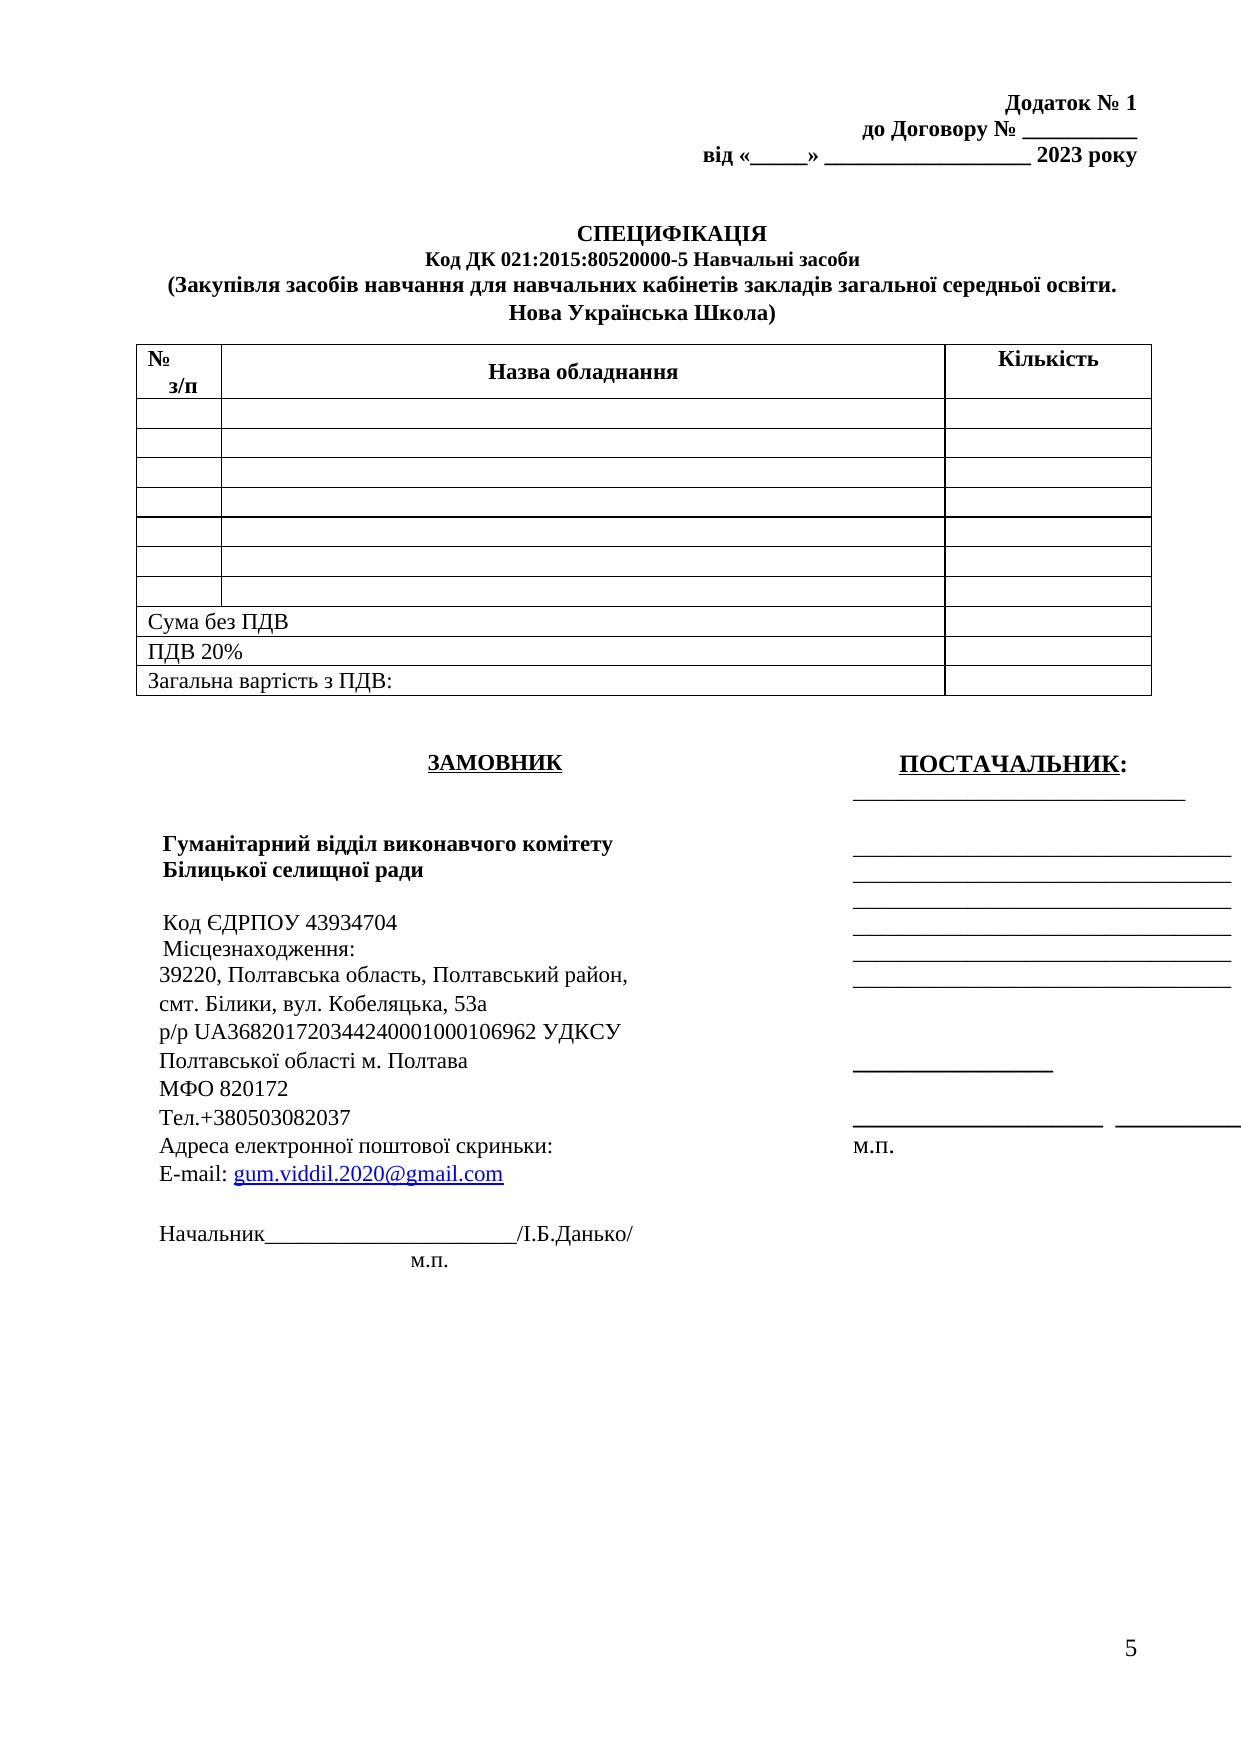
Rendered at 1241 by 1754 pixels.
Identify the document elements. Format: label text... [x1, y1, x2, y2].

table_cell [137, 577, 221, 606]
table_cell [137, 399, 221, 428]
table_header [148, 749, 842, 1620]
text Код ДК 021:2015:80520000-5 Навчальні засоби [148, 247, 1137, 271]
table_cell [222, 429, 944, 457]
table_cell [946, 666, 1151, 695]
table_cell [222, 458, 944, 487]
table_cell [946, 577, 1151, 606]
table_cell [946, 488, 1151, 516]
table_cell [946, 607, 1151, 636]
table_header Назва обладнання [222, 345, 944, 398]
text від «_____» __________________ 2023 року [148, 141, 1137, 168]
table_cell [946, 518, 1151, 546]
table_cell [946, 429, 1151, 457]
table_cell Сума без ПДВ [137, 607, 944, 636]
table_cell [946, 547, 1151, 576]
table_header Кількість [946, 345, 1151, 398]
table_cell [137, 458, 221, 487]
table_header № з/п [137, 345, 221, 398]
text (Закупівля засобів навчання для навчальних кабінетів закладів загальної середньої освіти. Нова Українська Школа) [148, 271, 1137, 326]
table_cell Загальна вартість з ПДВ: [137, 666, 944, 695]
table_cell ПДВ 20% [137, 637, 944, 665]
table_cell [137, 518, 221, 546]
table_cell [946, 458, 1151, 487]
table_cell [222, 399, 944, 428]
table_cell [222, 518, 944, 546]
table_cell [137, 547, 221, 576]
table_cell [946, 637, 1151, 665]
text Додаток № 1 [148, 88, 1137, 115]
table_cell [946, 399, 1151, 428]
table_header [842, 749, 1240, 1620]
table_cell [137, 488, 221, 516]
table_cell [222, 488, 944, 516]
text СПЕЦИФІКАЦІЯ [148, 220, 1137, 247]
text до Договору № __________ [148, 115, 1137, 141]
table_cell [222, 577, 944, 606]
table_cell [137, 429, 221, 457]
table_cell [222, 547, 944, 576]
